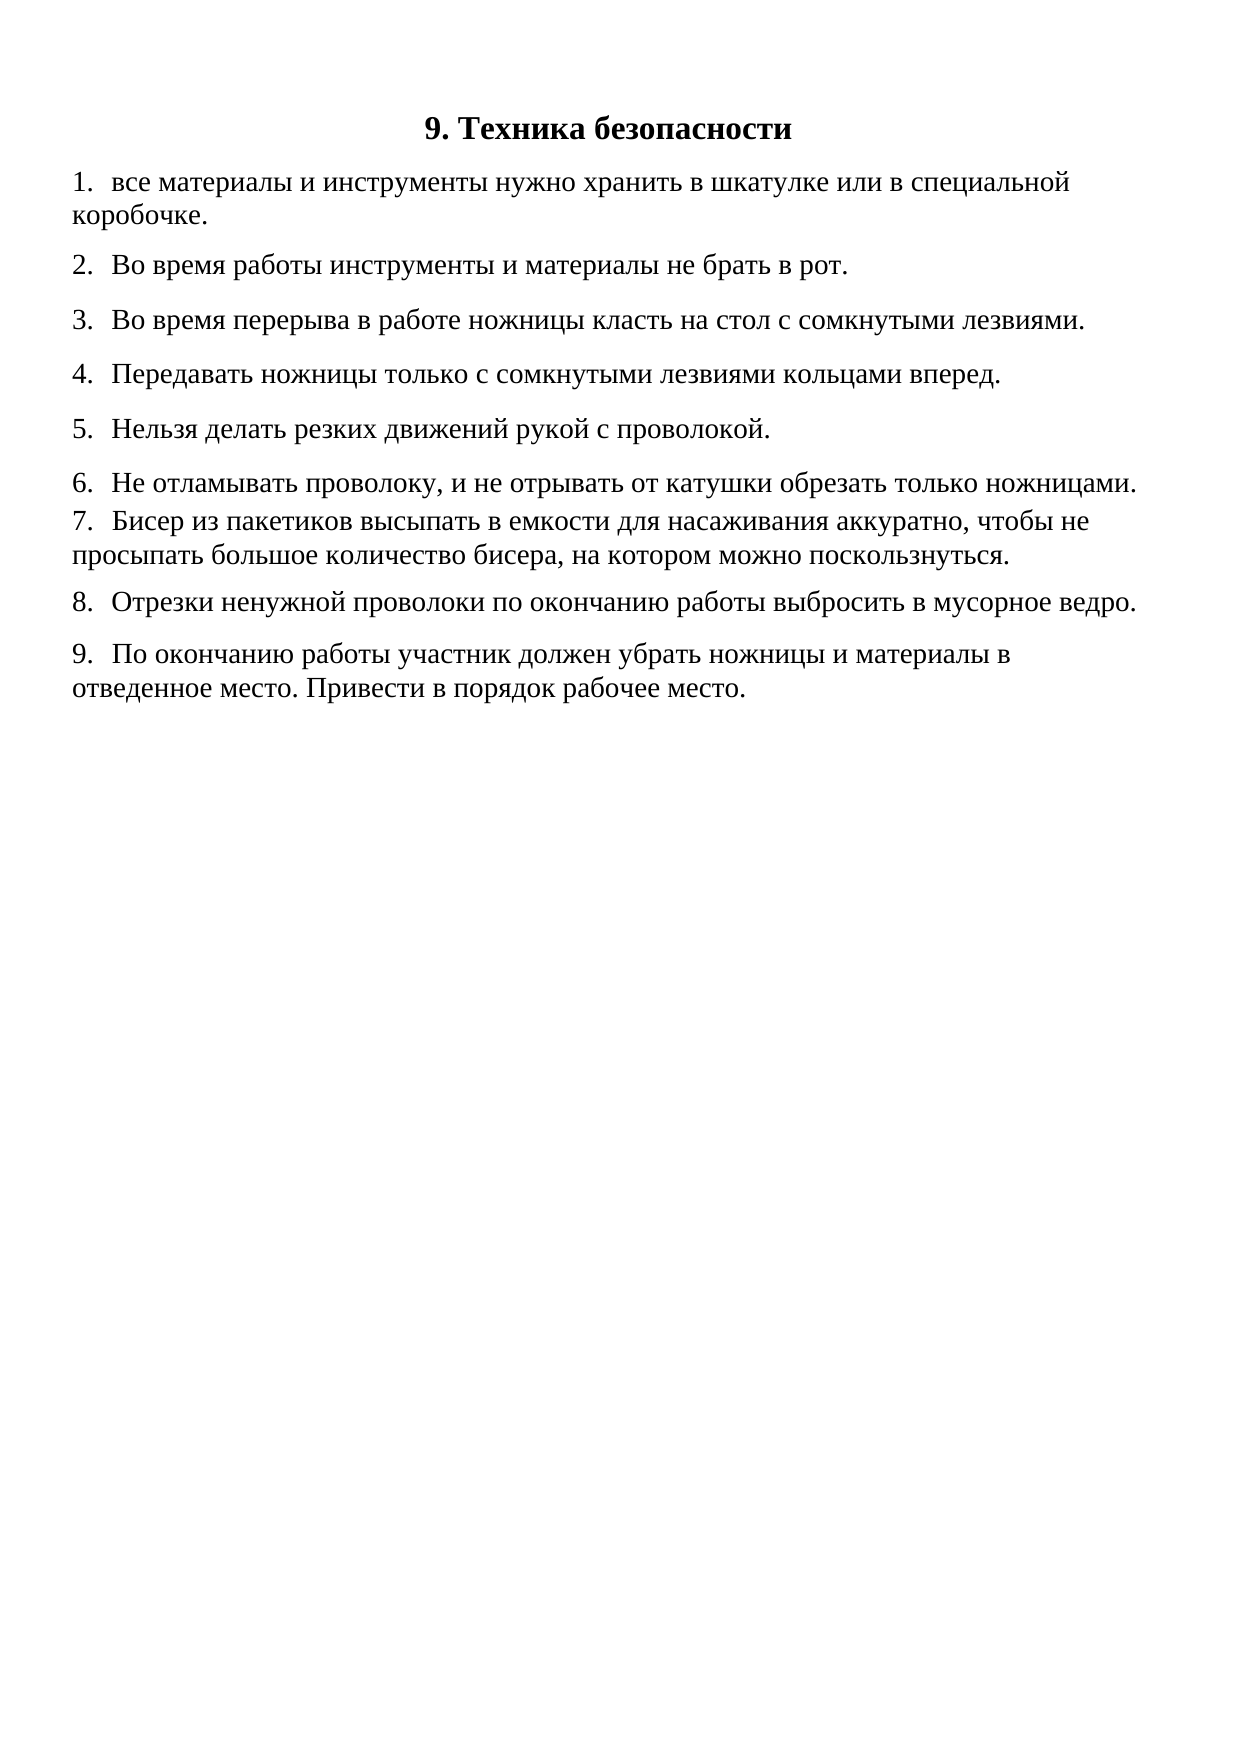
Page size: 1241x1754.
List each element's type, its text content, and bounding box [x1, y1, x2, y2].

text 9. Техника безопасности [72, 112, 1145, 146]
list Во время перерыва в работе ножницы класть на стол с сомкнутыми лезвиями. [72, 286, 1153, 340]
list все материалы и инструменты нужно хранить в шкатулке или в специальной коробочке. [72, 164, 1153, 231]
list Во время работы инструменты и материалы не брать в рот. [72, 231, 1153, 286]
list Бисер из пакетиков высыпать в емкости для насаживания аккуратно, чтобы не просыпать большое количество бисера, на котором можно поскользнуться. [72, 504, 1153, 572]
list Передавать ножницы только с сомкнутыми лезвиями кольцами вперед. [72, 340, 1153, 395]
list По окончанию работы участник должен убрать ножницы и материалы в отведенное место. Привести в порядок рабочее место. [72, 637, 1153, 705]
list Отрезки ненужной проволоки по окончанию работы выбросить в мусорное ведро. [72, 588, 1153, 617]
list Не отламывать проволоку, и не отрывать от катушки обрезать только ножницами. [72, 449, 1153, 504]
list Нельзя делать резких движений рукой с проволокой. [72, 395, 1153, 449]
